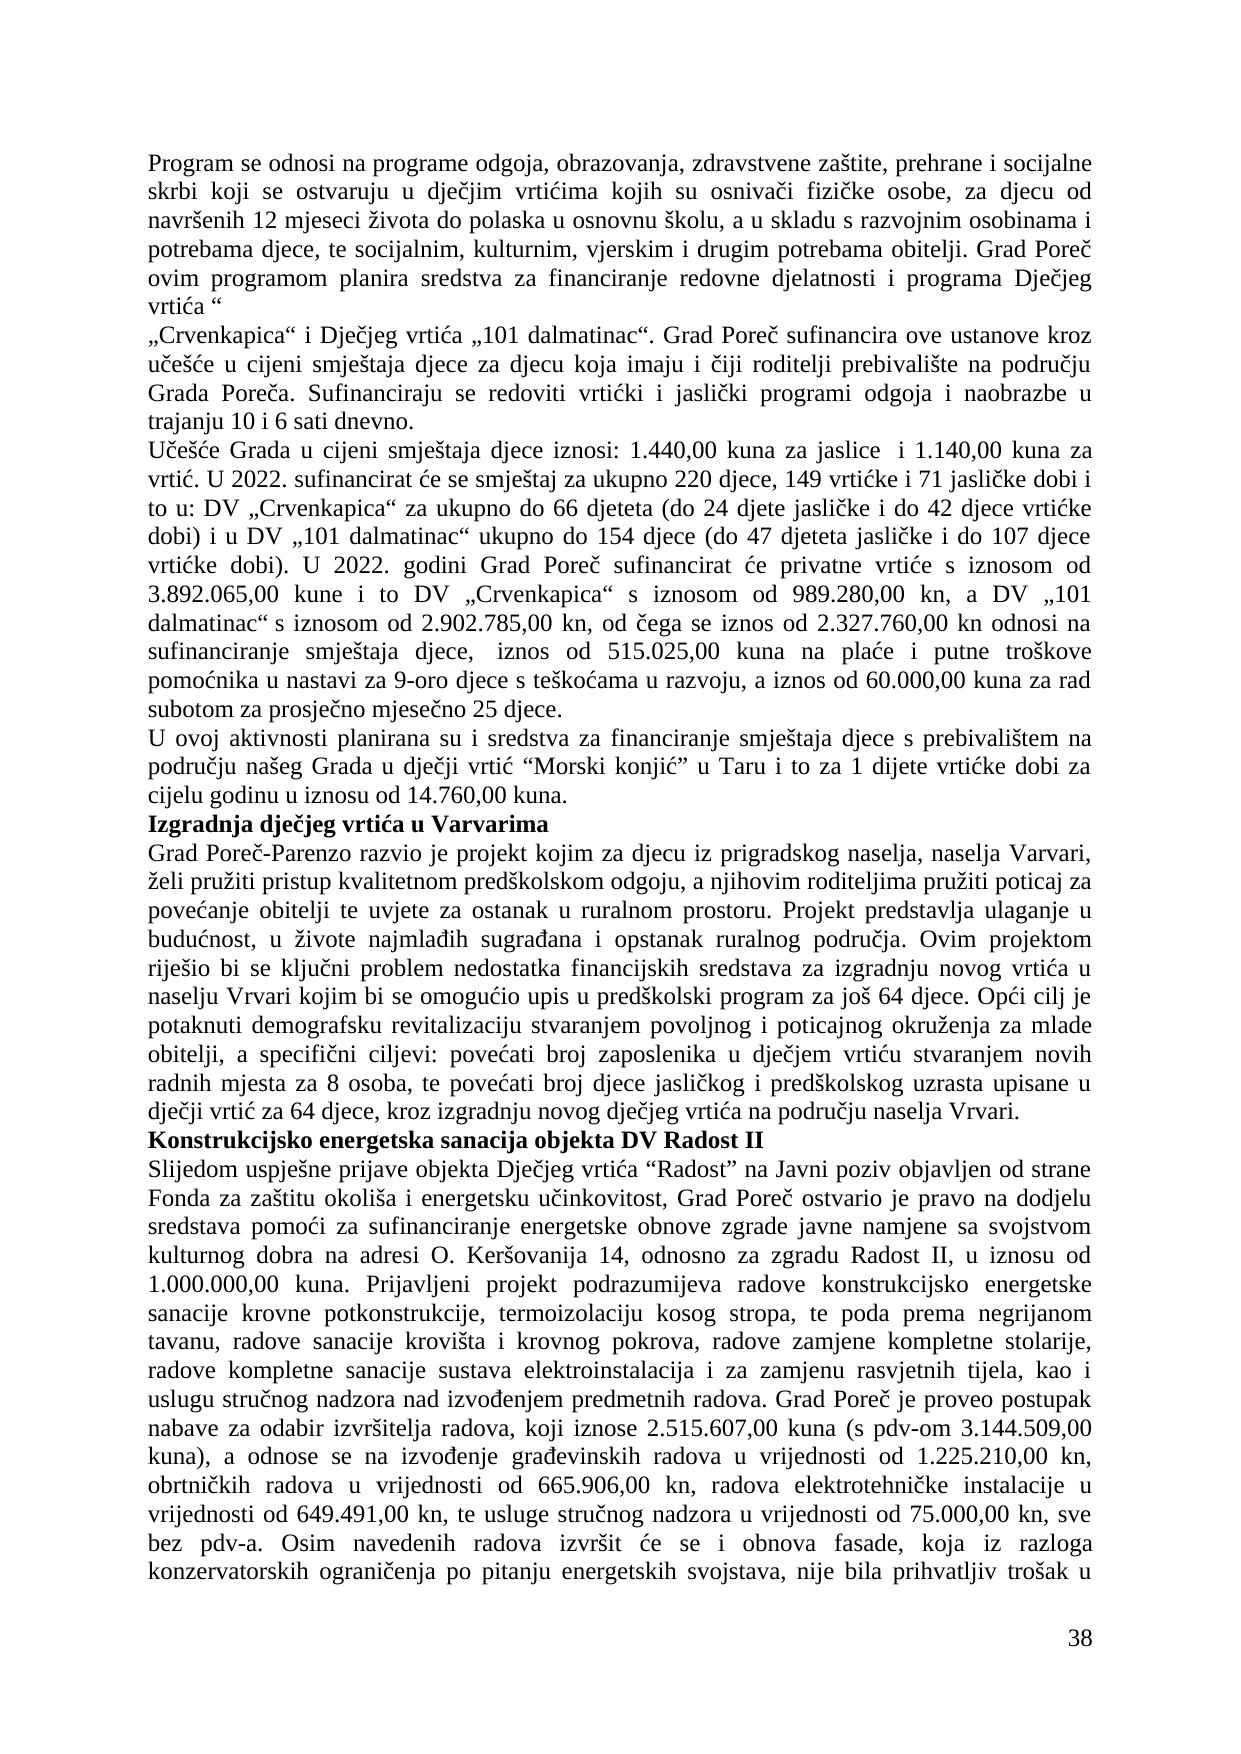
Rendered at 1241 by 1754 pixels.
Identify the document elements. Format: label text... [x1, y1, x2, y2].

text Grad Poreč-Parenzo razvio je projekt kojim za djecu iz prigradskog naselja, naselja Varvari, želi pružiti pristup kvalitetnom predškolskom odgoju, a njihovim roditeljima pružiti poticaj za povećanje obitelji te uvjete za ostanak u ruralnom prostoru. Projekt predstavlja ulaganje u budućnost, u živote najmlađih sugrađana i opstanak ruralnog područja. Ovim projektom riješio bi se ključni problem nedostatka financijskih sredstava za izgradnju novog vrtića u naselju Vrvari kojim bi se omogućio upis u predškolski program za još 64 djece. Opći cilj je potaknuti demografsku revitalizaciju stvaranjem povoljnog i poticajnog okruženja za mlade obitelji, a specifični ciljevi: povećati broj zaposlenika u dječjem vrtiću stvaranjem novih radnih mjesta za 8 osoba, te povećati broj djece jasličkog i predškolskog uzrasta upisane u dječji vrtić za 64 djece, kroz izgradnju novog dječjeg vrtića na području naselja Vrvari. [148, 838, 1093, 1125]
text Učešće Grada u cijeni smještaja djece iznosi: 1.440,00 kuna za jaslice i 1.140,00 kuna za vrtić. U 2022. sufinancirat će se smještaj za ukupno 220 djece, 149 vrtićke i 71 jasličke dobi i to u: DV „Crvenkapica“ za ukupno do 66 djeteta (do 24 djete jasličke i do 42 djece vrtićke dobi) i u DV „101 dalmatinac“ ukupno do 154 djece (do 47 djeteta jasličke i do 107 djece vrtićke dobi). U 2022. godini Grad Poreč sufinancirat će privatne vrtiće s iznosom od 3.892.065,00 kune i to DV „Crvenkapica“ s iznosom od 989.280,00 kn, a DV „101 dalmatinac“ s iznosom od 2.902.785,00 kn, od čega se iznos od 2.327.760,00 kn odnosi na sufinanciranje smještaja djece, iznos od 515.025,00 kuna na plaće i putne troškove pomoćnika u nastavi za 9-oro djece s teškoćama u razvoju, a iznos od 60.000,00 kuna za rad subotom za prosječno mjesečno 25 djece. [148, 435, 1093, 723]
text Program se odnosi na programe odgoja, obrazovanja, zdravstvene zaštite, prehrane i socijalne skrbi koji se ostvaruju u dječjim vrtićima kojih su osnivači fizičke osobe, za djecu od navršenih 12 mjeseci života do polaska u osnovnu školu, a u skladu s razvojnim osobinama i potrebama djece, te socijalnim, kulturnim, vjerskim i drugim potrebama obitelji. Grad Poreč ovim programom planira sredstva za financiranje redovne djelatnosti i programa Dječjeg vrtića “ [148, 148, 1093, 320]
text Konstrukcijsko energetska sanacija objekta DV Radost II [148, 1125, 1093, 1154]
text U ovoj aktivnosti planirana su i sredstva za financiranje smještaja djece s prebivalištem na području našeg Grada u dječji vrtić “Morski konjić” u Taru i to za 1 dijete vrtićke dobi za cijelu godinu u iznosu od 14.760,00 kuna. [148, 723, 1093, 809]
text Izgradnja dječjeg vrtića u Varvarima [148, 809, 1093, 838]
text „Crvenkapica“ i Dječjeg vrtića „101 dalmatinac“. Grad Poreč sufinancira ove ustanove kroz učešće u cijeni smještaja djece za djecu koja imaju i čiji roditelji prebivalište na području Grada Poreča. Sufinanciraju se redoviti vrtićki i jaslički programi odgoja i naobrazbe u trajanju 10 i 6 sati dnevno. [148, 320, 1093, 435]
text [148, 1154, 1093, 1585]
